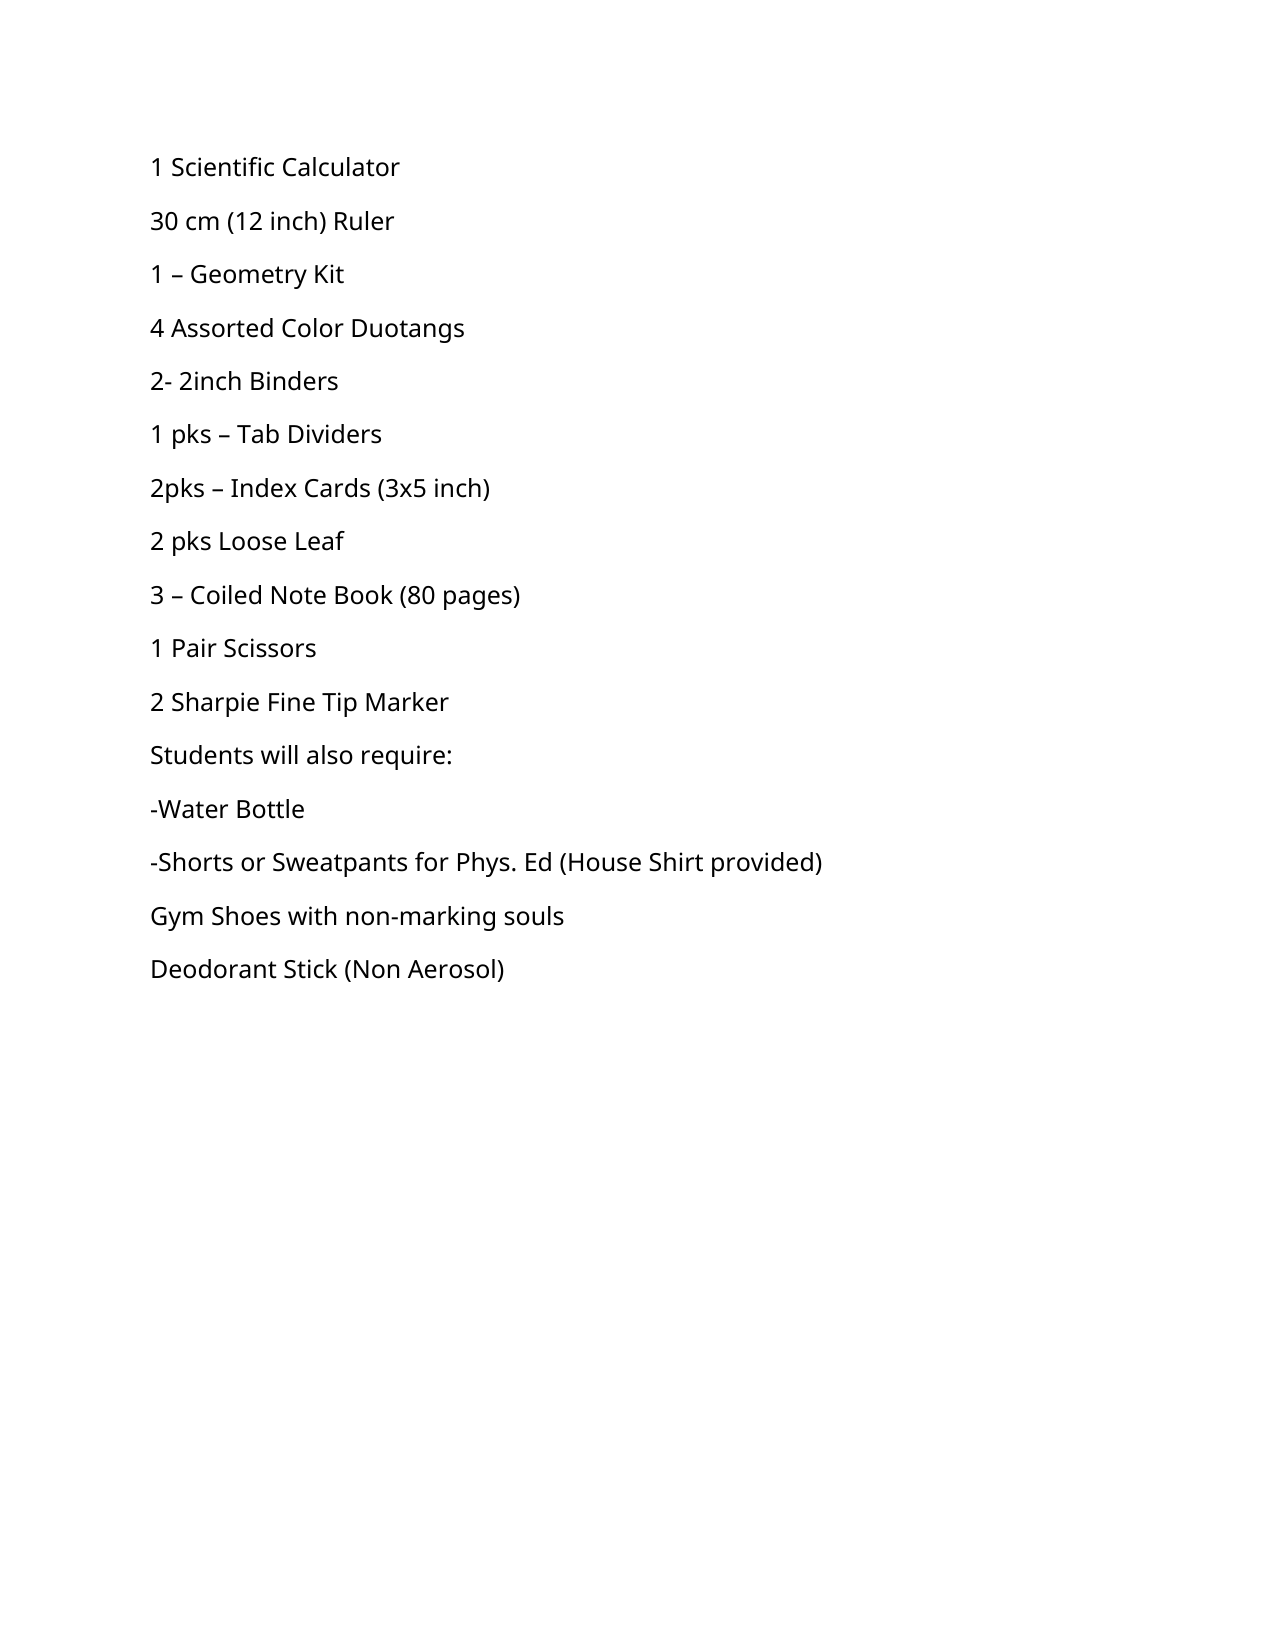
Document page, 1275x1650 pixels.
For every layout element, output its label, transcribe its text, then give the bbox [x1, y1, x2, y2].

text 1 Pair Scissors [150, 631, 1125, 665]
text 2 pks Loose Leaf [150, 524, 1125, 558]
text 2pks – Index Cards (3x5 inch) [150, 471, 1125, 505]
text Deodorant Stick (Non Aerosol) [150, 952, 1125, 986]
text 30 cm (12 inch) Ruler [150, 203, 1125, 237]
text 4 Assorted Color Duotangs [150, 310, 1125, 344]
text 1 – Geometry Kit [150, 257, 1125, 291]
text Students will also require: [150, 738, 1125, 772]
text Gym Shoes with non-marking souls [150, 898, 1125, 932]
text 2 Sharpie Fine Tip Marker [150, 684, 1125, 718]
text 3 – Coiled Note Book (80 pages) [150, 577, 1125, 612]
text 2- 2inch Binders [150, 364, 1125, 398]
text 1 Scientific Calculator [150, 150, 1125, 184]
text -Shorts or Sweatpants for Phys. Ed (House Shirt provided) [150, 845, 1125, 879]
text 1 pks – Tab Dividers [150, 417, 1125, 451]
text -Water Bottle [150, 791, 1125, 825]
